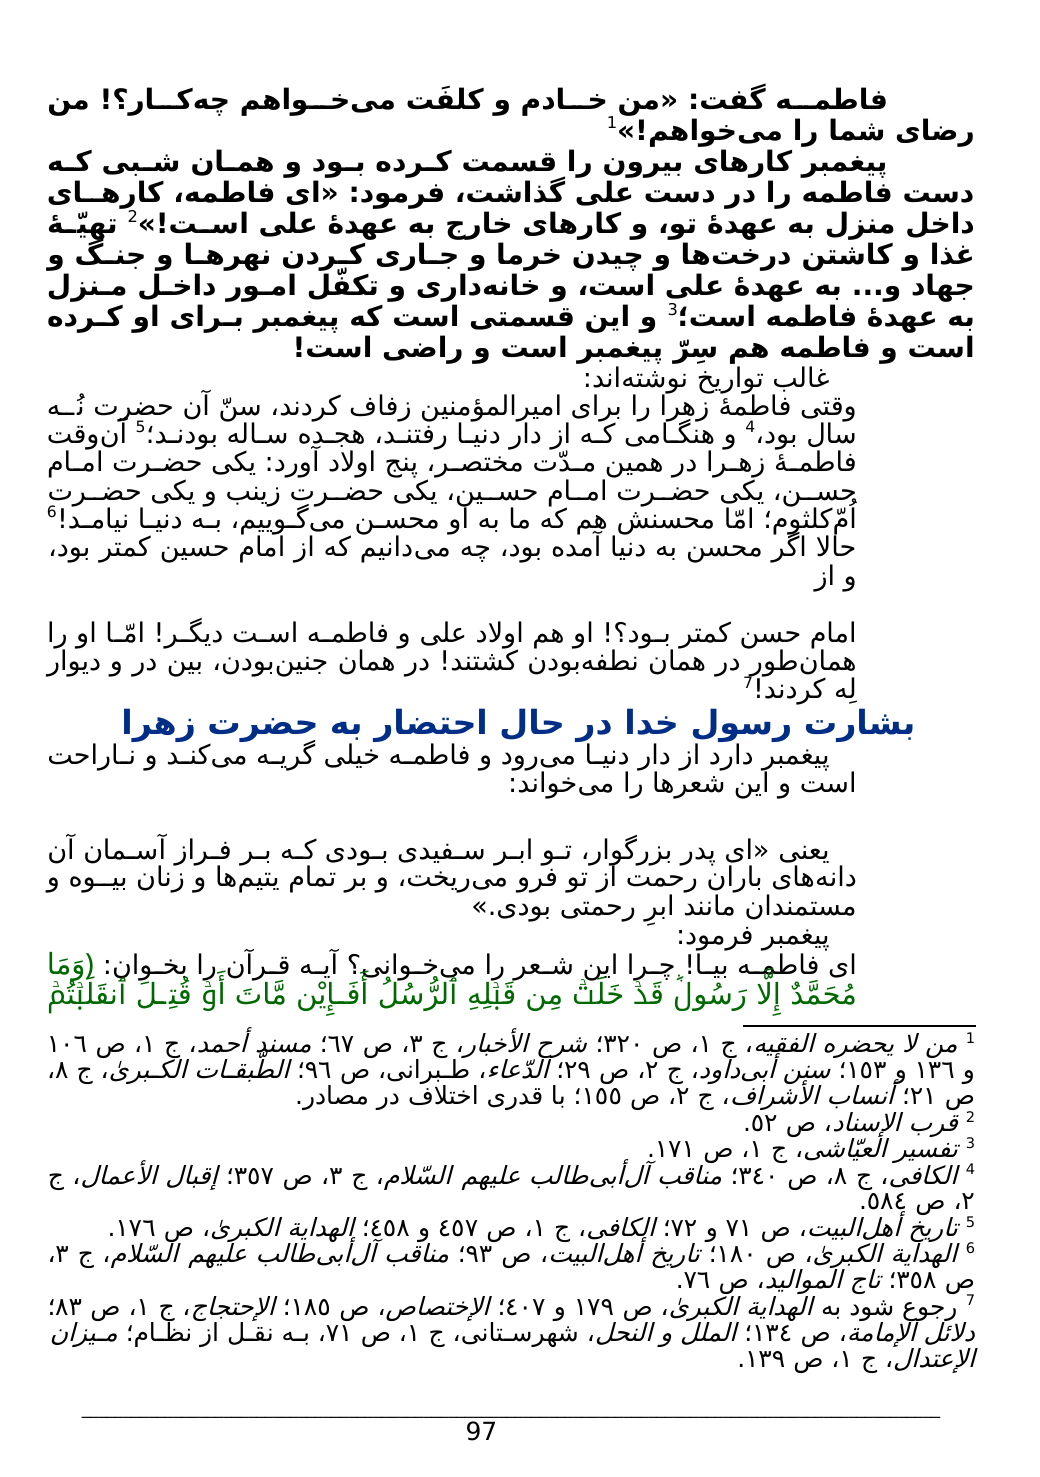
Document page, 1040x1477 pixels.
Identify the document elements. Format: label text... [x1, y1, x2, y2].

subtitle بشارت رسول خدا در حال احتضار به حضرت زهرا [106, 705, 916, 742]
text فاطمه گفت: «من خادم و کلفَت می‌خواهم چه‌کار؟! من رضای شما را می‌خواهم!» [47, 84, 975, 147]
text غالب تواریخ نوشته‌اند: [47, 364, 857, 393]
text وقتی فاطمۀ زهرا را برای امیرالمؤمنین زفاف کردند، سنّ آن حضرت نُه سال بود، و هنگامی که از دار دنیا رفتند، هجده ساله بودند؛ آن‌وقت فاطمۀ زهرا در همین مدّت مختصر، پنج اولاد آورد: یکی حضرت امام حسن، یکی حضرت امام حسین، یکی حضرت زینب و یکی حضرت اُمّ‌کلثوم؛ امّا محسنش هم که ما به او محسن می‌گوییم، به دنیا نیامد! حالا اگر محسن به دنیا آمده بود، چه می‌دانیم که از امام حسین کمتر بود، و از [47, 393, 857, 592]
text امام حسن کمتر بود؟! او هم اولاد علی و فاطمه است دیگر! امّا او را همان‌طور در همان نطفه‌بودن کشتند! در همان جنین‌بودن، بین در و دیوار لِه کردند! [47, 620, 857, 705]
text یعنی «ای پدر بزرگوار، تو ابر سفیدی بودی که بر فراز آسمان آن دانه‌های باران رحمت از تو فرو می‌ریخت، و بر تمام یتیم‌ها و زنان بیوه و مستمندان مانند ابرِ رحمتی بودی.» [47, 837, 857, 922]
text پیغمبر کارهای بیرون را قسمت کرده بود و همان شبی که دست فاطمه را در دست علی گذاشت، فرمود: «ای فاطمه، کارهای داخل منزل به عهدۀ تو، و کارهای خارج به عهدۀ علی است!» تهیّۀ غذا و کاشتن درخت‌ها و چیدن خرما و جاری کردن نهرها و جنگ و جهاد و... به عهدۀ علی است، و خانه‌داری و تکفّل امور داخل منزل به عهدۀ فاطمه است؛ و این قسمتی است که پیغمبر برای او کرده است و فاطمه هم سِرّ پیغمبر است و راضی است! [47, 147, 975, 364]
text ای فاطمه بیا! چرا این شعر را می‌خوانی؟ آیه قرآن را بخوان: ﴿وَمَا مُحَمَّدٌ إِلَّا رَسُولٞ قَدۡ خَلَتۡ مِن قَبۡلِهِ ٱلرُّسُلُ أَفَإِيْن مَّاتَ أَوۡ قُتِلَ ٱنقَلَبۡتُمۡ عَلَىٰٓ أَعۡقَٰبِكُمۡ وَمَن يَنقَلِبۡ عَلَىٰ عَقِبَيۡهِ فَلَن يَضُرَّ ٱللَهَ شَيۡ‍ٔٗا وَسَيَجۡزِي ٱللَهُ ٱلشَّـٰكِرِينَ﴾. [47, 950, 857, 1011]
text پیغمبر دارد از دار دنیا می‌رود و فاطمه خیلی گریه می‌کند و ناراحت است و این شعرها را می‌خواند: [47, 742, 857, 799]
text پیغمبر فرمود: [47, 922, 857, 950]
